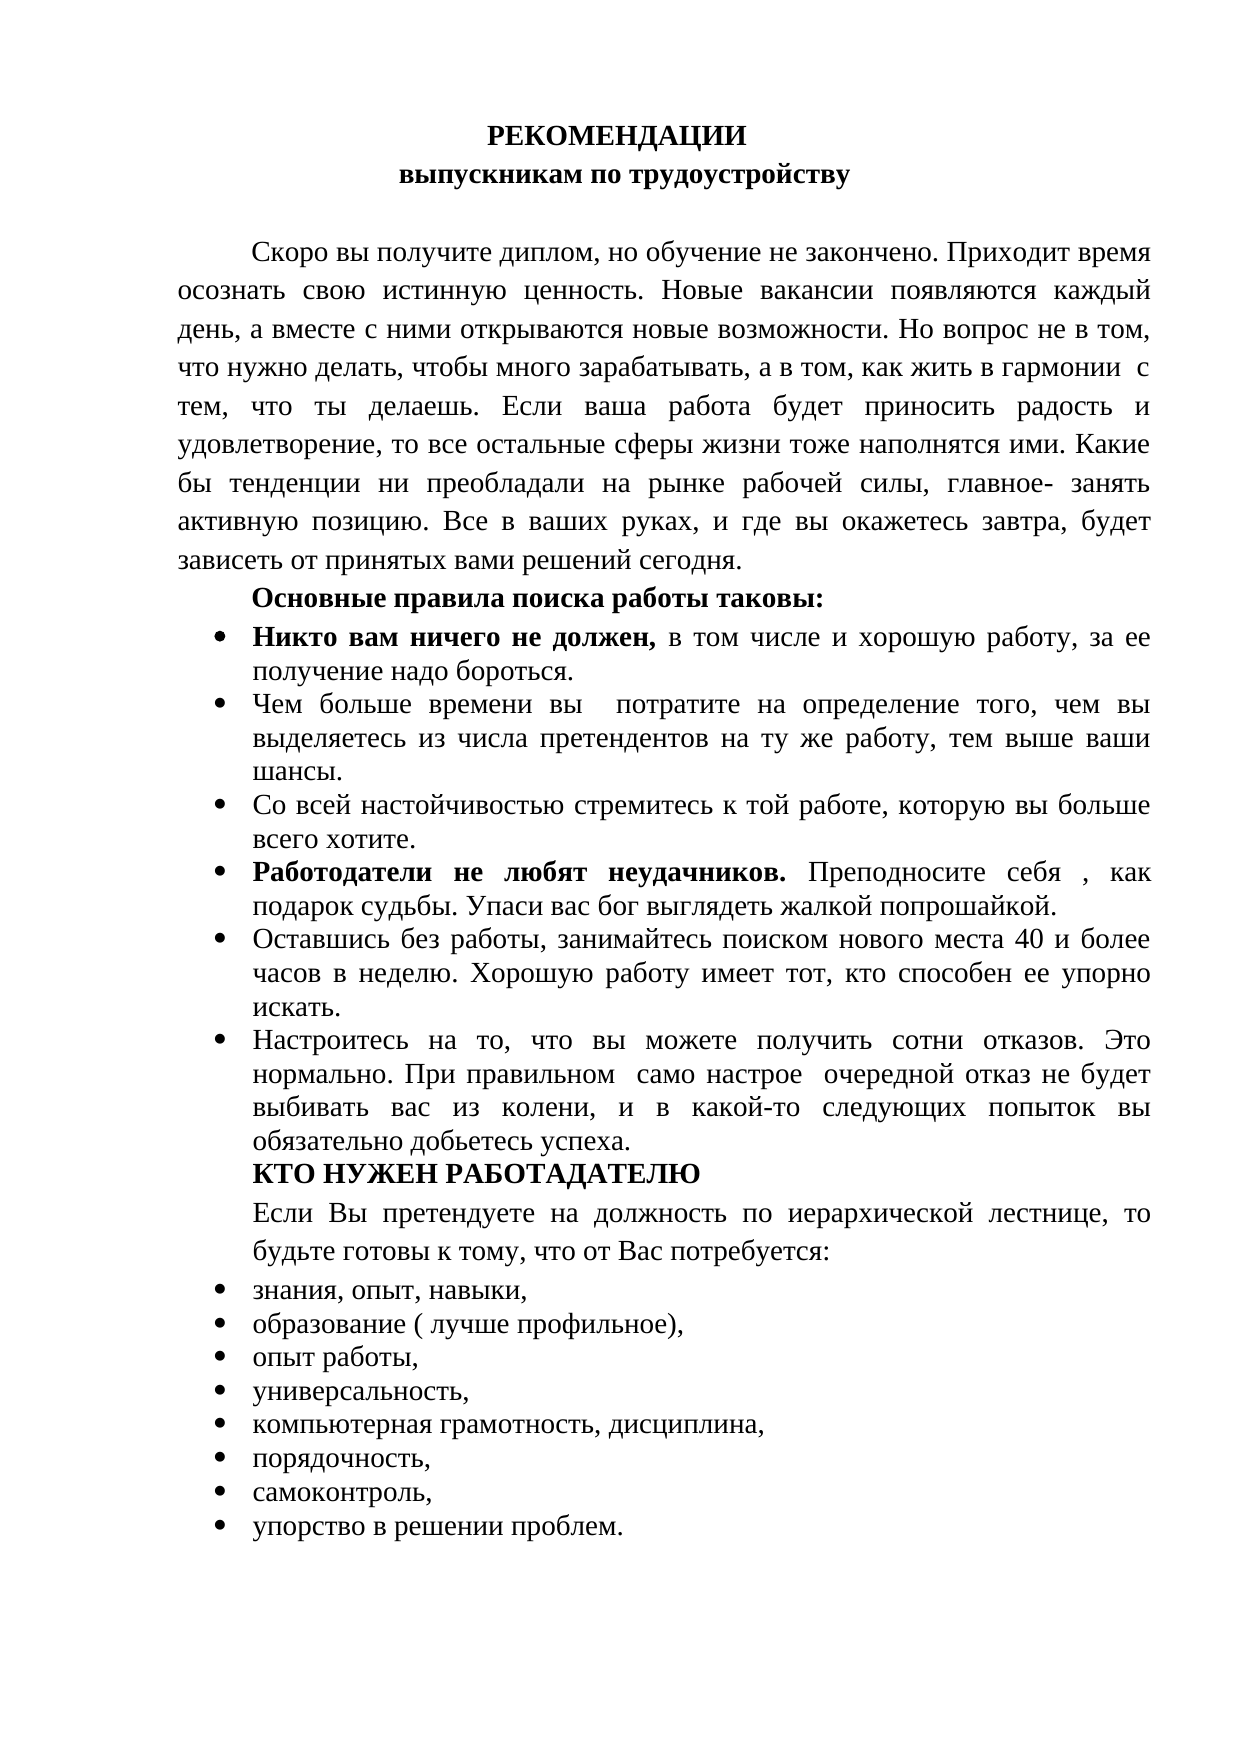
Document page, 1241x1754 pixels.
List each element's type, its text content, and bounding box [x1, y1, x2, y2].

list Со всей настойчивостью стремитесь к той работе, которую вы больше всего хотите. [215, 787, 1152, 854]
list компьютерная грамотность, дисциплина, [215, 1407, 1152, 1440]
list Настроитесь на то, что вы можете получить сотни отказов. Это нормально. При правильном само настрое очередной отказ не будет выбивать вас из колени, и в какой-то следующих попыток вы обязательно добьетесь успеха. [215, 1022, 1152, 1156]
text Основные правила поиска работы таковы: [177, 581, 1152, 614]
text выпускникам по трудоустройству [325, 157, 1152, 190]
text Скоро вы получите диплом, но обучение не закончено. Приходит время осознать свою истинную ценность. Новые вакансии появляются каждый день, а вместе с ними открываются новые возможности. Но вопрос не в том, что нужно делать, чтобы много зарабатывать, а в том, как жить в гармонии с тем, что ты делаешь. Если ваша работа будет приносить радость и удовлетворение, то все остальные сферы жизни тоже наполнятся ими. Какие бы тенденции ни преобладали на рынке рабочей силы, главное- занять активную позицию. Все в ваших руках, и где вы окажетесь завтра, будет зависеть от принятых вами решений сегодня. [177, 234, 1152, 576]
list КТО НУЖЕН РАБОТАДАТЕЛЮ [252, 1156, 1152, 1190]
list Если Вы претендуете на должность по иерархической лестнице, то будьте готовы к тому, что от Вас потребуется: [252, 1195, 1152, 1267]
list порядочность, [215, 1440, 1152, 1474]
list упорство в решении проблем. [215, 1508, 1152, 1541]
list образование ( лучше профильное), [215, 1306, 1152, 1339]
list Работодатели не любят неудачников. Преподносите себя , как подарок судьбы. Упаси вас бог выглядеть жалкой попрошайкой. [215, 854, 1152, 921]
list Чем больше времени вы потратите на определение того, чем вы выделяетесь из числа претендентов на ту же работу, тем выше ваши шансы. [215, 686, 1152, 787]
list Оставшись без работы, занимайтесь поиском нового места 40 и более часов в неделю. Хорошую работу имеет тот, кто способен ее упорно искать. [215, 921, 1152, 1022]
list самоконтроль, [215, 1474, 1152, 1508]
list Никто вам ничего не должен, в том числе и хорошую работу, за ее получение надо бороться. [215, 619, 1152, 686]
text РЕКОМЕНДАЦИИ [177, 118, 1152, 152]
list универсальность, [215, 1373, 1152, 1407]
list знания, опыт, навыки, [215, 1272, 1152, 1306]
list опыт работы, [215, 1339, 1152, 1373]
